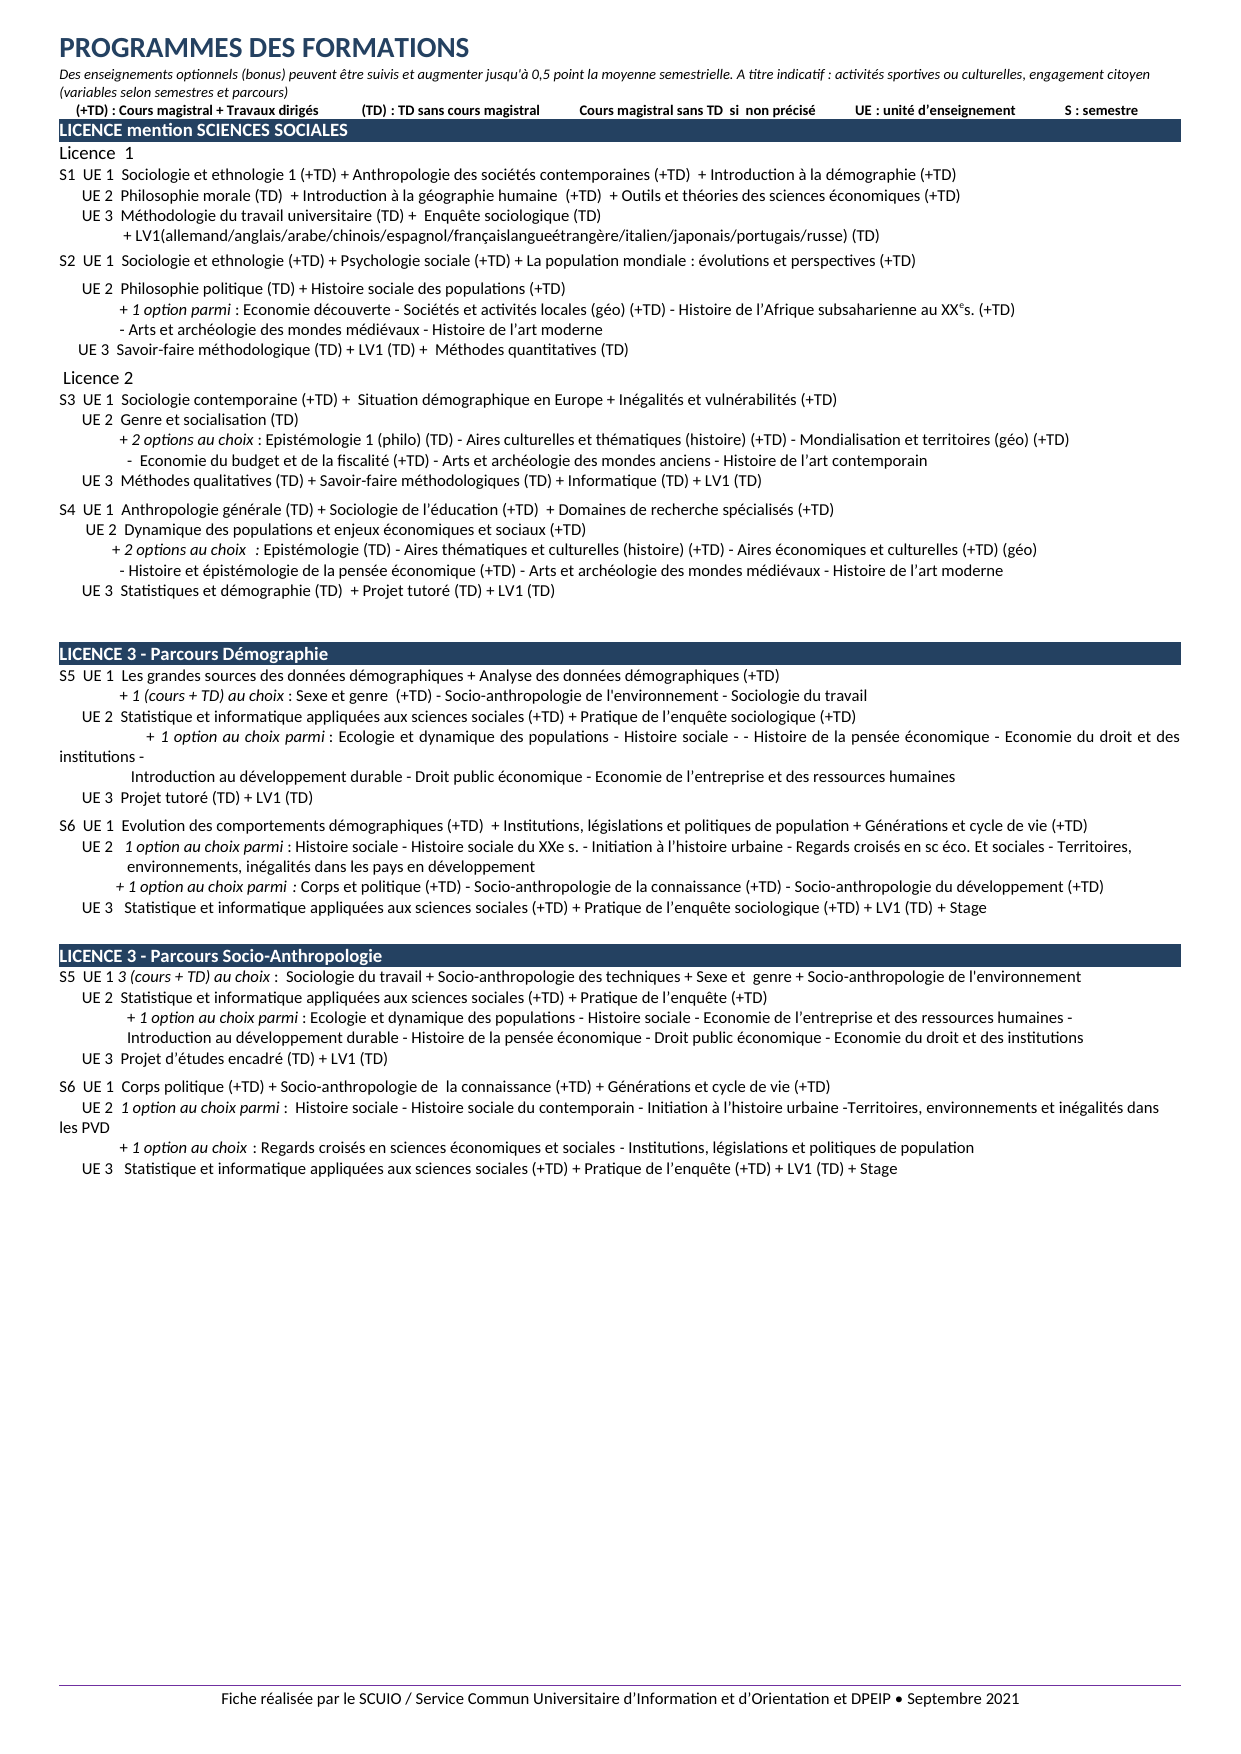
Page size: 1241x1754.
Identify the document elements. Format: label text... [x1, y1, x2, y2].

text Des enseignements optionnels (bonus) peuvent être suivis et augmenter jusqu'à 0,5 point la moyenne semestrielle. A titre indicatif : activités sportives ou culturelles, engagement citoyen (variables selon semestres et parcours) [59, 65, 1181, 101]
text S3 UE 1 Sociologie contemporaine (+TD) + Situation démographique en Europe + Inégalités et vulnérabilités (+TD) [59, 389, 1181, 409]
text + 2 options au choix : Epistémologie (TD) - Aires thématiques et culturelles (histoire) (+TD) - Aires économiques et culturelles (+TD) (géo) [59, 539, 1181, 560]
text UE 3 Méthodologie du travail universitaire (TD) + Enquête sociologique (TD) [59, 205, 1181, 225]
text UE 2 Statistique et informatique appliquées aux sciences sociales (+TD) + Pratique de l’enquête sociologique (+TD) [59, 706, 1181, 726]
text - Histoire et épistémologie de la pensée économique (+TD) - Arts et archéologie des mondes médiévaux - Histoire de l’art moderne [59, 560, 1181, 580]
text UE 2 1 option au choix parmi : Histoire sociale - Histoire sociale du XXe s. - Initiation à l’histoire urbaine - Regards croisés en sc éco. Et sociales - Territoires, [59, 836, 1181, 856]
text UE 3 Projet tutoré (TD) + LV1 (TD) [59, 787, 1181, 807]
text UE 2 Statistique et informatique appliquées aux sciences sociales (+TD) + Pratique de l’enquête (+TD) [59, 987, 1181, 1007]
text UE 2 Philosophie politique (TD) + Histoire sociale des populations (+TD) [59, 278, 1181, 299]
text S2 UE 1 Sociologie et ethnologie (+TD) + Psychologie sociale (+TD) + La population mondiale : évolutions et perspectives (+TD) [59, 250, 1181, 270]
text Licence 2 [59, 366, 1181, 389]
text S1 UE 1 Sociologie et ethnologie 1 (+TD) + Anthropologie des sociétés contemporaines (+TD) + Introduction à la démographie (+TD) [59, 164, 1181, 185]
text LICENCE 3 - Parcours Socio-Anthropologie [59, 944, 1181, 967]
text + 1 (cours + TD) au choix : Sexe et genre (+TD) - Socio-anthropologie de l'environnement - Sociologie du travail [59, 686, 1181, 706]
text LICENCE 3 - Parcours Démographie [59, 642, 1181, 665]
text + 1 option au choix : Regards croisés en sciences économiques et sociales - Institutions, législations et politiques de population [59, 1138, 1181, 1158]
text UE 3 Statistique et informatique appliquées aux sciences sociales (+TD) + Pratique de l’enquête (+TD) + LV1 (TD) + Stage [59, 1158, 1181, 1178]
text Introduction au développement durable - Droit public économique - Economie de l’entreprise et des ressources humaines [59, 767, 1181, 787]
text + 2 options au choix : Epistémologie 1 (philo) (TD) - Aires culturelles et thématiques (histoire) (+TD) - Mondialisation et territoires (géo) (+TD) [59, 429, 1181, 450]
text UE 3 Savoir-faire méthodologique (TD) + LV1 (TD) + Méthodes quantitatives (TD) [59, 339, 1181, 360]
text S6 UE 1 Evolution des comportements démographiques (+TD) + Institutions, législations et politiques de population + Générations et cycle de vie (+TD) [59, 816, 1181, 836]
text - Arts et archéologie des mondes médiévaux - Histoire de l’art moderne [59, 319, 1181, 339]
text UE 2 Genre et socialisation (TD) [59, 409, 1181, 429]
text environnements, inégalités dans les pays en développement [59, 856, 1181, 877]
text Licence 1 [59, 142, 1181, 164]
text S6 UE 1 Corps politique (+TD) + Socio-anthropologie de la connaissance (+TD) + Générations et cycle de vie (+TD) [59, 1077, 1181, 1097]
text + LV1(allemand/anglais/arabe/chinois/espagnol/françaislangueétrangère/italien/japonais/portugais/russe) (TD) [59, 225, 1181, 246]
text UE 3 Statistiques et démographie (TD) + Projet tutoré (TD) + LV1 (TD) [59, 580, 1181, 600]
text + 1 option au choix parmi : Ecologie et dynamique des populations - Histoire sociale - - Histoire de la pensée économique - Economie du droit et des institutions - [59, 726, 1181, 767]
text PROGRAMMES DES FORMATIONS [59, 29, 1181, 65]
text LICENCE mention SCIENCES SOCIALES [59, 119, 1181, 142]
text + 1 option au choix parmi : Corps et politique (+TD) - Socio-anthropologie de la connaissance (+TD) - Socio-anthropologie du développement (+TD) [59, 877, 1181, 897]
text + 1 option au choix parmi : Ecologie et dynamique des populations - Histoire sociale - Economie de l’entreprise et des ressources humaines - [59, 1007, 1181, 1028]
text + 1 option parmi : Economie découverte - Sociétés et activités locales (géo) (+TD) - Histoire de l’Afrique subsaharienne au XXes. (+TD) [59, 299, 1181, 319]
text UE 3 Méthodes qualitatives (TD) + Savoir-faire méthodologiques (TD) + Informatique (TD) + LV1 (TD) [59, 470, 1181, 491]
text UE 2 Dynamique des populations et enjeux économiques et sociaux (+TD) [59, 519, 1181, 539]
text S5 UE 1 3 (cours + TD) au choix : Sociologie du travail + Socio-anthropologie des techniques + Sexe et genre + Socio-anthropologie de l'environnement [59, 967, 1181, 987]
text (+TD) : Cours magistral + Travaux dirigés (TD) : TD sans cours magistral Cours magistral sans TD si non précisé UE : unité d’enseignement S : semestre [59, 101, 1181, 119]
text UE 3 Projet d’études encadré (TD) + LV1 (TD) [59, 1048, 1181, 1068]
text S5 UE 1 Les grandes sources des données démographiques + Analyse des données démographiques (+TD) [59, 665, 1181, 686]
text UE 3 Statistique et informatique appliquées aux sciences sociales (+TD) + Pratique de l’enquête sociologique (+TD) + LV1 (TD) + Stage [59, 897, 1181, 917]
text - Economie du budget et de la fiscalité (+TD) - Arts et archéologie des mondes anciens - Histoire de l’art contemporain [59, 450, 1181, 470]
text UE 2 Philosophie morale (TD) + Introduction à la géographie humaine (+TD) + Outils et théories des sciences économiques (+TD) [59, 185, 1181, 205]
text Introduction au développement durable - Histoire de la pensée économique - Droit public économique - Economie du droit et des institutions [59, 1028, 1181, 1048]
text S4 UE 1 Anthropologie générale (TD) + Sociologie de l’éducation (+TD) + Domaines de recherche spécialisés (+TD) [59, 499, 1181, 519]
text UE 2 1 option au choix parmi : Histoire sociale - Histoire sociale du contemporain - Initiation à l’histoire urbaine -Territoires, environnements et inégalités dans les PVD [59, 1097, 1181, 1138]
